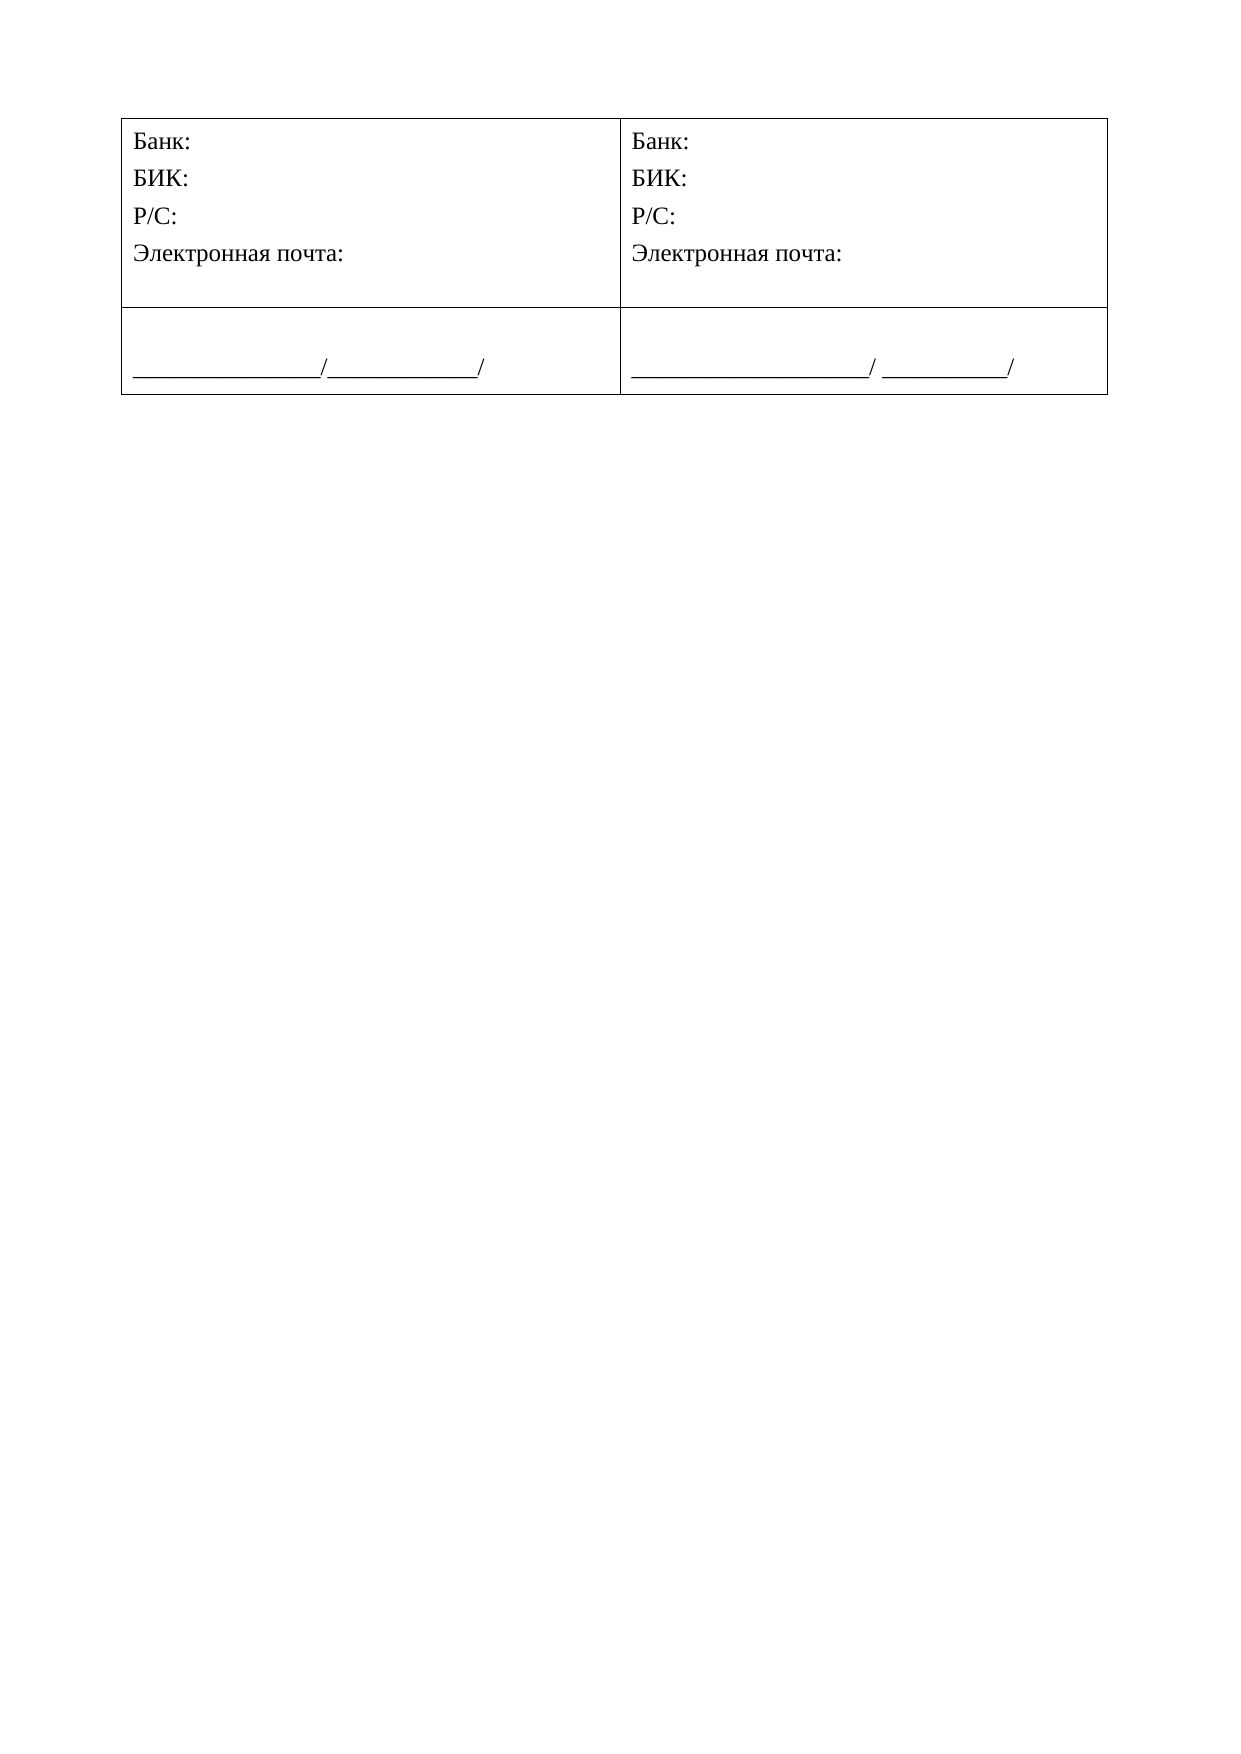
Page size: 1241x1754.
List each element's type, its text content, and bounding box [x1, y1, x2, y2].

table_cell ___________________/ __________/ [621, 308, 1107, 394]
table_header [621, 119, 1107, 307]
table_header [122, 119, 620, 307]
table_cell _______________/____________/ [122, 308, 620, 394]
